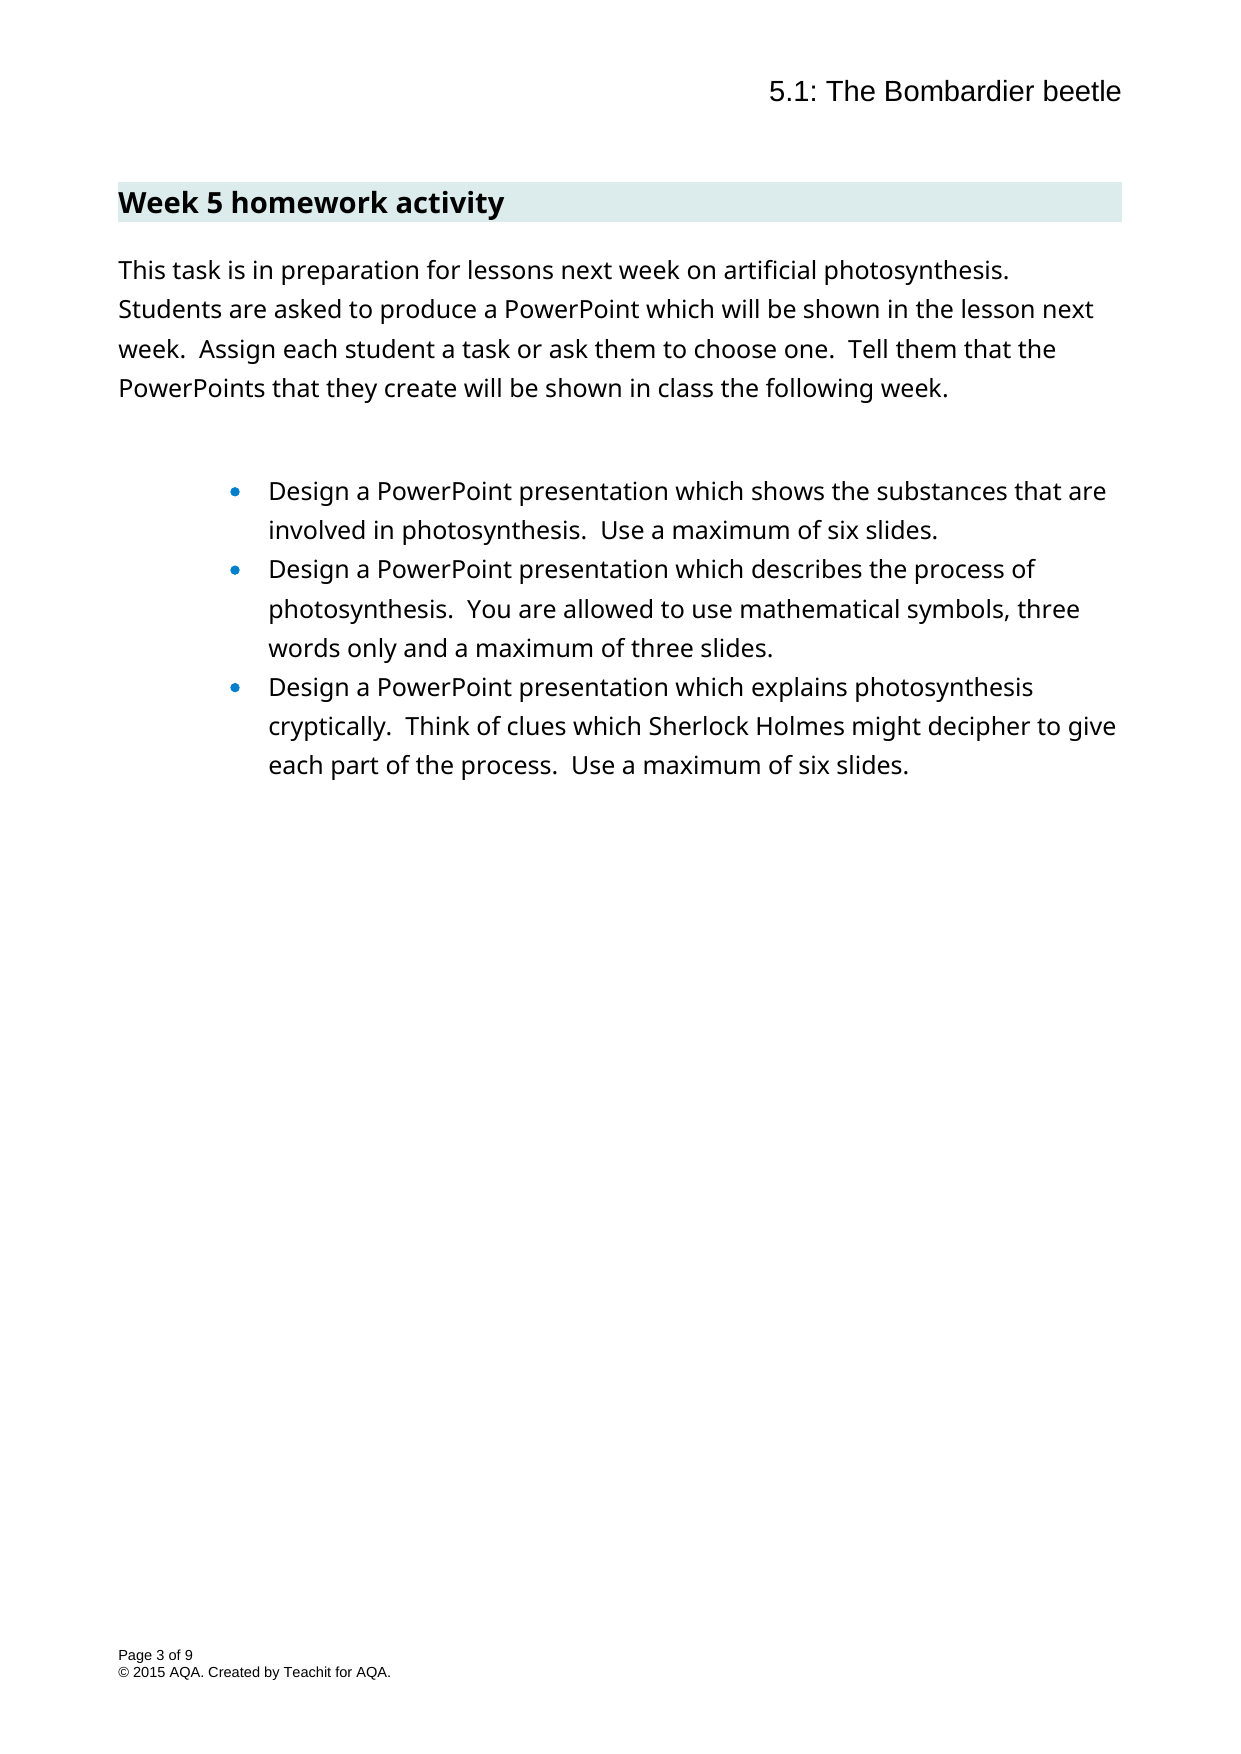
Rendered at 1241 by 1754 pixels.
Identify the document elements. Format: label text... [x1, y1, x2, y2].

list Design a PowerPoint presentation which shows the substances that are involved in photosynthesis. Use a maximum of six slides. [231, 474, 1122, 547]
list Design a PowerPoint presentation which describes the process of photosynthesis. You are allowed to use mathematical symbols, three words only and a maximum of three slides. [231, 552, 1122, 664]
list Design a PowerPoint presentation which explains photosynthesis cryptically. Think of clues which Sherlock Holmes might decipher to give each part of the process. Use a maximum of six slides. [231, 669, 1122, 782]
subtitle Week 5 homework activity [118, 182, 1122, 222]
text This task is in preparation for lessons next week on artificial photosynthesis. Students are asked to produce a PowerPoint which will be shown in the lesson next week. Assign each student a task or ask them to choose one. Tell them that the PowerPoints that they create will be shown in class the following week. [118, 253, 1122, 404]
